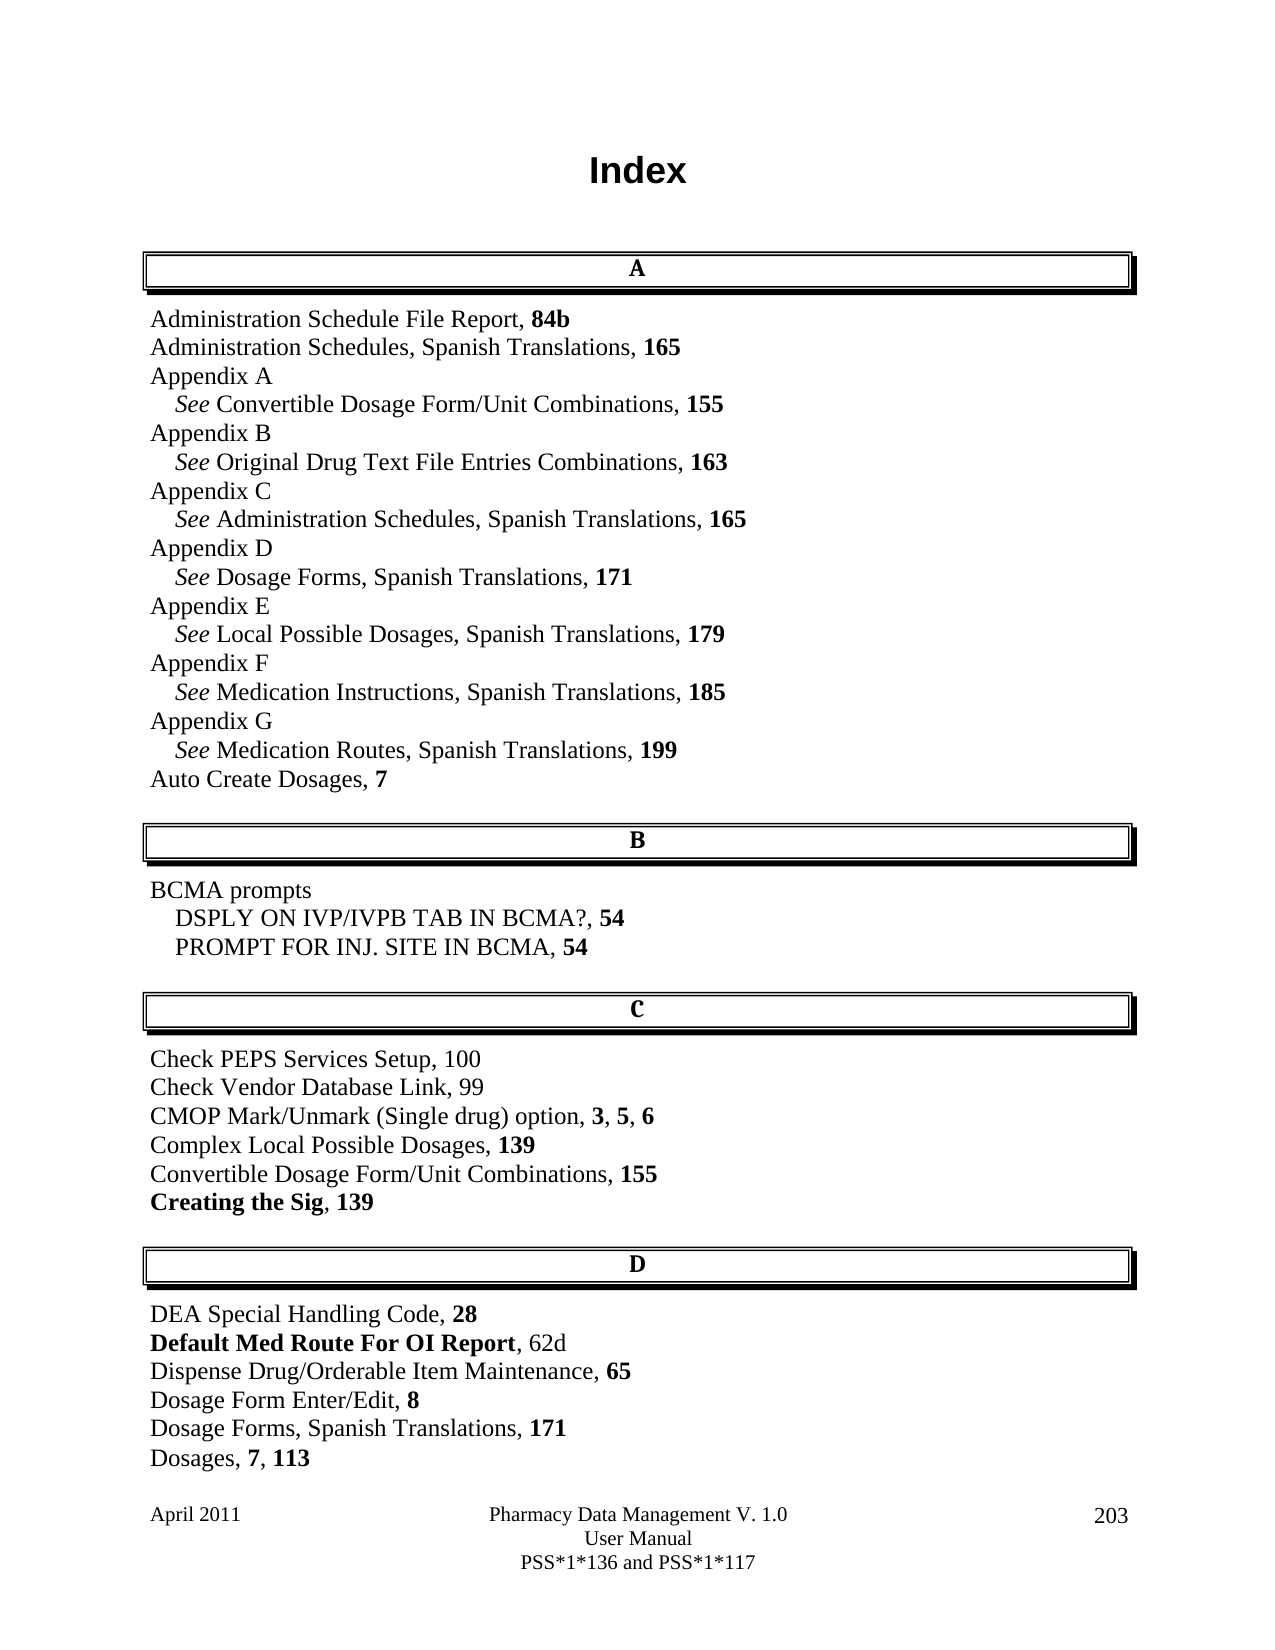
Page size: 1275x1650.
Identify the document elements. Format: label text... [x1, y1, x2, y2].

text See Medication Routes, Spanish Translations, 199 [175, 735, 1177, 764]
text CMOP Mark/Unmark (Single drug) option, 3, 5, 6 Complex Local Possible Dosages, 139 Convertible Dosage Form/Unit Combinations, 155 Creating the Sig, 139 [150, 1101, 658, 1216]
text See Dosage Forms, Spanish Translations, 171 [175, 562, 1177, 591]
text See Administration Schedules, Spanish Translations, 165 [175, 505, 1177, 533]
text Appendix D [150, 534, 1177, 562]
text See Convertible Dosage Form/Unit Combinations, 155 [175, 390, 1177, 418]
text Appendix F [150, 649, 1177, 678]
text See Local Possible Dosages, Spanish Translations, 179 [175, 620, 1177, 649]
text Appendix C [150, 476, 1177, 505]
text Appendix B [150, 419, 1177, 447]
text PROMPT FOR INJ. SITE IN BCMA, 54 [175, 933, 1177, 961]
text DEA Special Handling Code, 28 [150, 1251, 1177, 1327]
text DSPLY ON IVP/IVPB TAB IN BCMA?, 54 [175, 904, 1177, 933]
text Check PEPS Services Setup, 100 Check Vendor Database Link, 99 [150, 997, 486, 1101]
text See Medication Instructions, Spanish Translations, 185 [175, 678, 1177, 706]
text BCMA prompts [150, 827, 1177, 904]
text See Original Drug Text File Entries Combinations, 163 [175, 447, 1177, 476]
subtitle Index [220, 149, 1056, 192]
text Dosages, 7, 113 [150, 1443, 1177, 1471]
text Appendix G [150, 706, 1177, 735]
text Auto Create Dosages, 7 [150, 764, 1177, 793]
text Dosage Forms, Spanish Translations, 171 [150, 1414, 1177, 1442]
text Default Med Route For OI Report, 62d Dispense Drug/Orderable Item Maintenance, 65 Dosage Form Enter/Edit, 8 [150, 1328, 633, 1414]
text Appendix E [150, 591, 1177, 620]
text Administration Schedule File Report, 84b Administration Schedules, Spanish Translations, 165 Appendix A [150, 256, 683, 390]
